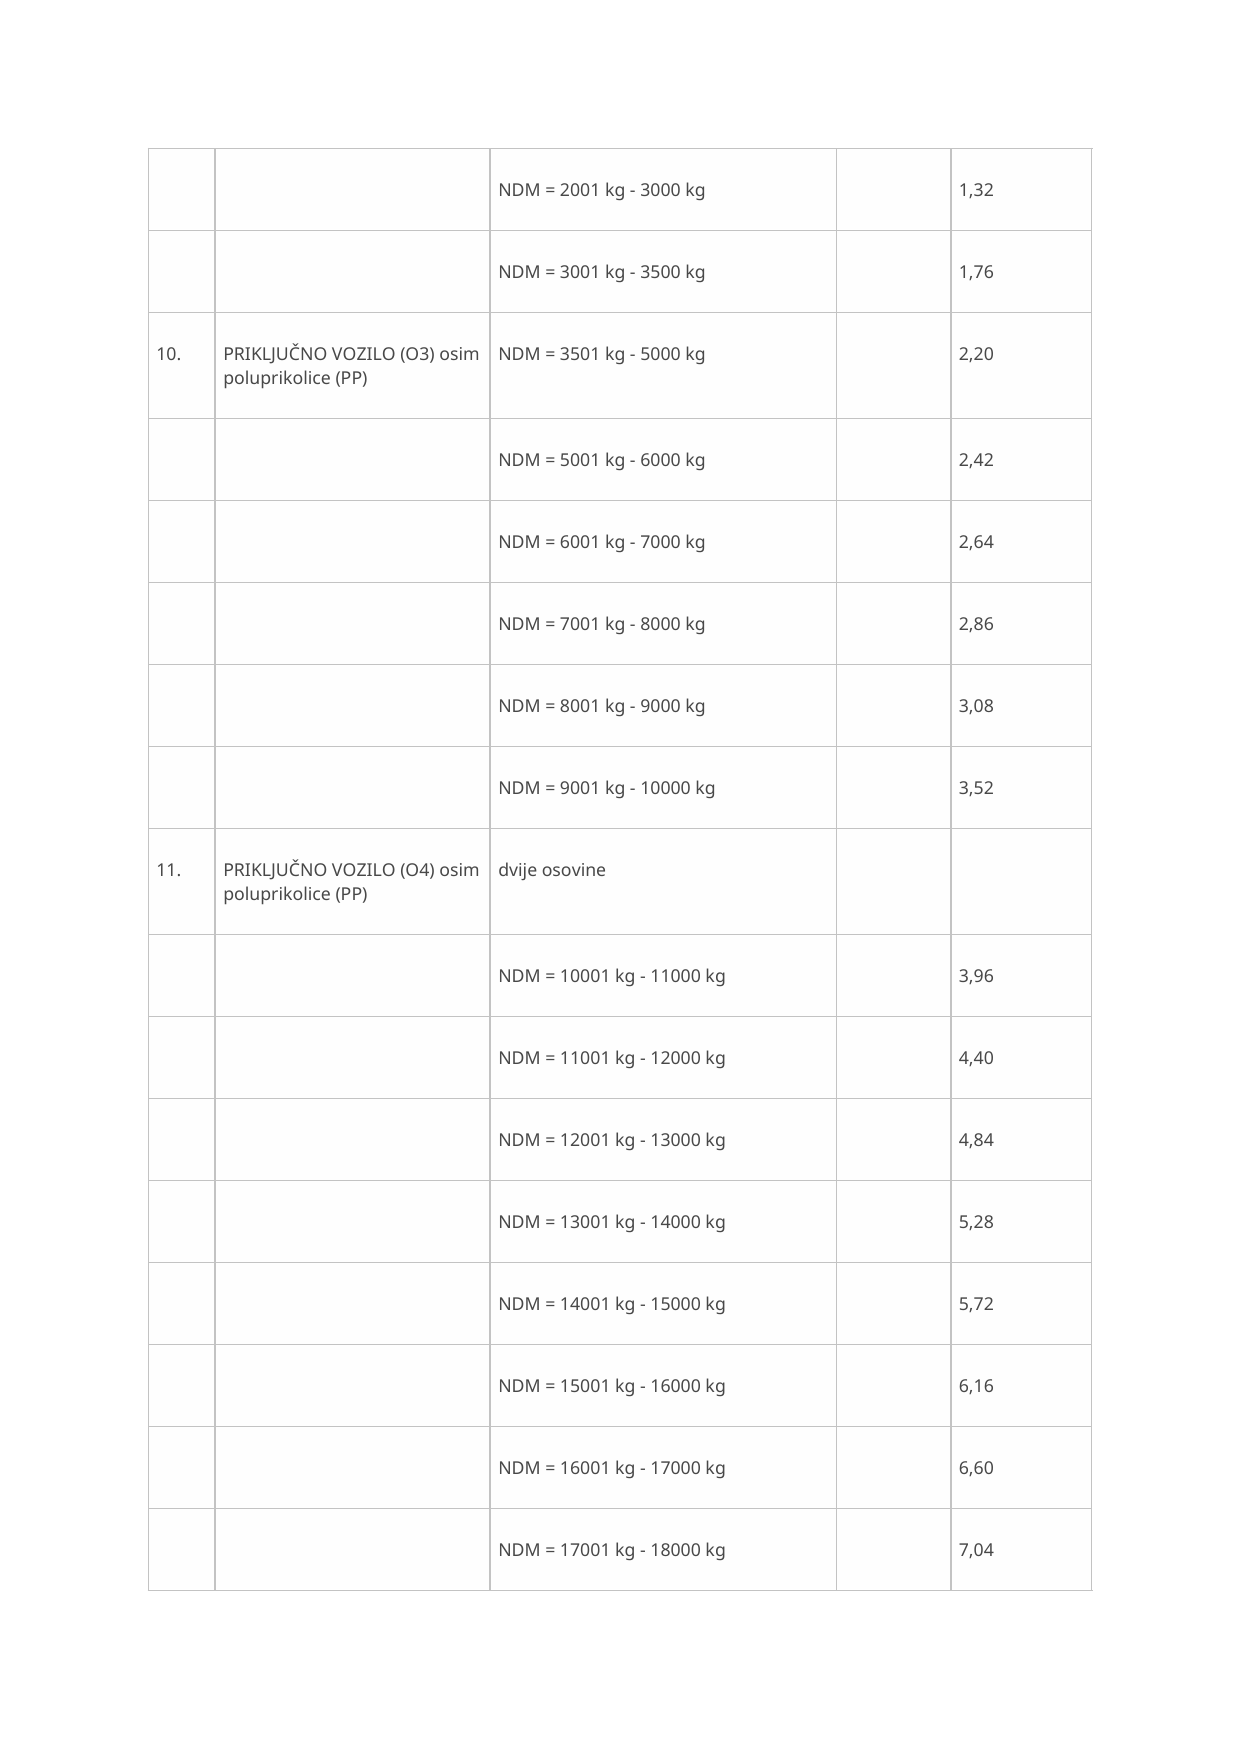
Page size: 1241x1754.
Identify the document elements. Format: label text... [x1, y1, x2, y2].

table_cell [837, 747, 950, 828]
table_cell [216, 1017, 489, 1098]
table_cell [837, 1345, 950, 1426]
table_cell [149, 149, 214, 229]
table_cell 4,84 [952, 1099, 1091, 1180]
table_cell [837, 313, 950, 418]
table_cell [149, 583, 214, 664]
table_cell [216, 1099, 489, 1180]
table_cell [216, 1427, 489, 1508]
table_cell NDM = 10001 kg - 11000 kg [491, 935, 836, 1016]
table_cell [837, 1181, 950, 1262]
table_cell [216, 665, 489, 746]
table_cell 5,72 [952, 1263, 1091, 1344]
table_cell 1,32 [952, 149, 1091, 229]
table_cell NDM = 5001 kg - 6000 kg [491, 419, 836, 500]
table_cell NDM = 3001 kg - 3500 kg [491, 231, 836, 312]
table_cell 1,76 [952, 231, 1091, 312]
table_cell 2,86 [952, 583, 1091, 664]
table_cell [837, 935, 950, 1016]
table_cell [149, 747, 214, 828]
table_cell [216, 747, 489, 828]
table_cell 2,20 [952, 313, 1091, 418]
table_cell [149, 1099, 214, 1180]
table_cell PRIKLJUČNO VOZILO (O4) osim poluprikolice (PP) [216, 829, 489, 934]
table_cell 6,16 [952, 1345, 1091, 1426]
table_cell 2,64 [952, 501, 1091, 582]
table_cell [149, 1427, 214, 1508]
table_cell [837, 1263, 950, 1344]
table_cell 3,08 [952, 665, 1091, 746]
table_cell [149, 419, 214, 500]
table_cell NDM = 14001 kg - 15000 kg [491, 1263, 836, 1344]
table_cell [837, 1509, 950, 1589]
table_cell [216, 583, 489, 664]
table_cell [837, 1427, 950, 1508]
table_cell NDM = 13001 kg - 14000 kg [491, 1181, 836, 1262]
table_cell NDM = 12001 kg - 13000 kg [491, 1099, 836, 1180]
table_cell [216, 1263, 489, 1344]
table_cell [216, 1345, 489, 1426]
table_cell 11. [149, 829, 214, 934]
table_cell dvije osovine [491, 829, 836, 934]
table_cell 10. [149, 313, 214, 418]
table_cell [837, 1017, 950, 1098]
table_cell [149, 1263, 214, 1344]
table_cell NDM = 11001 kg - 12000 kg [491, 1017, 836, 1098]
table_cell [216, 1181, 489, 1262]
table_cell 6,60 [952, 1427, 1091, 1508]
table_cell [216, 231, 489, 312]
table_cell [216, 149, 489, 229]
table_cell [837, 1099, 950, 1180]
table_cell [149, 231, 214, 312]
table_cell [837, 501, 950, 582]
table_cell 7,04 [952, 1509, 1091, 1589]
table_cell [216, 419, 489, 500]
table_cell NDM = 17001 kg - 18000 kg [491, 1509, 836, 1589]
table_cell [952, 829, 1091, 934]
table_cell NDM = 3501 kg - 5000 kg [491, 313, 836, 418]
table_cell 3,52 [952, 747, 1091, 828]
table_cell [837, 665, 950, 746]
table_cell 3,96 [952, 935, 1091, 1016]
table_cell [837, 419, 950, 500]
table_cell [149, 665, 214, 746]
table_cell 2,42 [952, 419, 1091, 500]
table_cell NDM = 9001 kg - 10000 kg [491, 747, 836, 828]
table_cell [837, 583, 950, 664]
table_cell NDM = 6001 kg - 7000 kg [491, 501, 836, 582]
table_cell [149, 935, 214, 1016]
table_cell NDM = 8001 kg - 9000 kg [491, 665, 836, 746]
table_cell [216, 501, 489, 582]
table_cell PRIKLJUČNO VOZILO (O3) osim poluprikolice (PP) [216, 313, 489, 418]
table_cell NDM = 7001 kg - 8000 kg [491, 583, 836, 664]
table_cell [149, 501, 214, 582]
table_cell [216, 1509, 489, 1589]
table_cell 5,28 [952, 1181, 1091, 1262]
table_cell [837, 231, 950, 312]
table_cell [149, 1017, 214, 1098]
table_cell NDM = 15001 kg - 16000 kg [491, 1345, 836, 1426]
table_cell 4,40 [952, 1017, 1091, 1098]
table_cell [149, 1509, 214, 1589]
table_cell NDM = 2001 kg - 3000 kg [491, 149, 836, 229]
table_cell NDM = 16001 kg - 17000 kg [491, 1427, 836, 1508]
table_cell [149, 1181, 214, 1262]
table_cell [149, 1345, 214, 1426]
table_cell [837, 149, 950, 229]
table_cell [216, 935, 489, 1016]
table_cell [837, 829, 950, 934]
